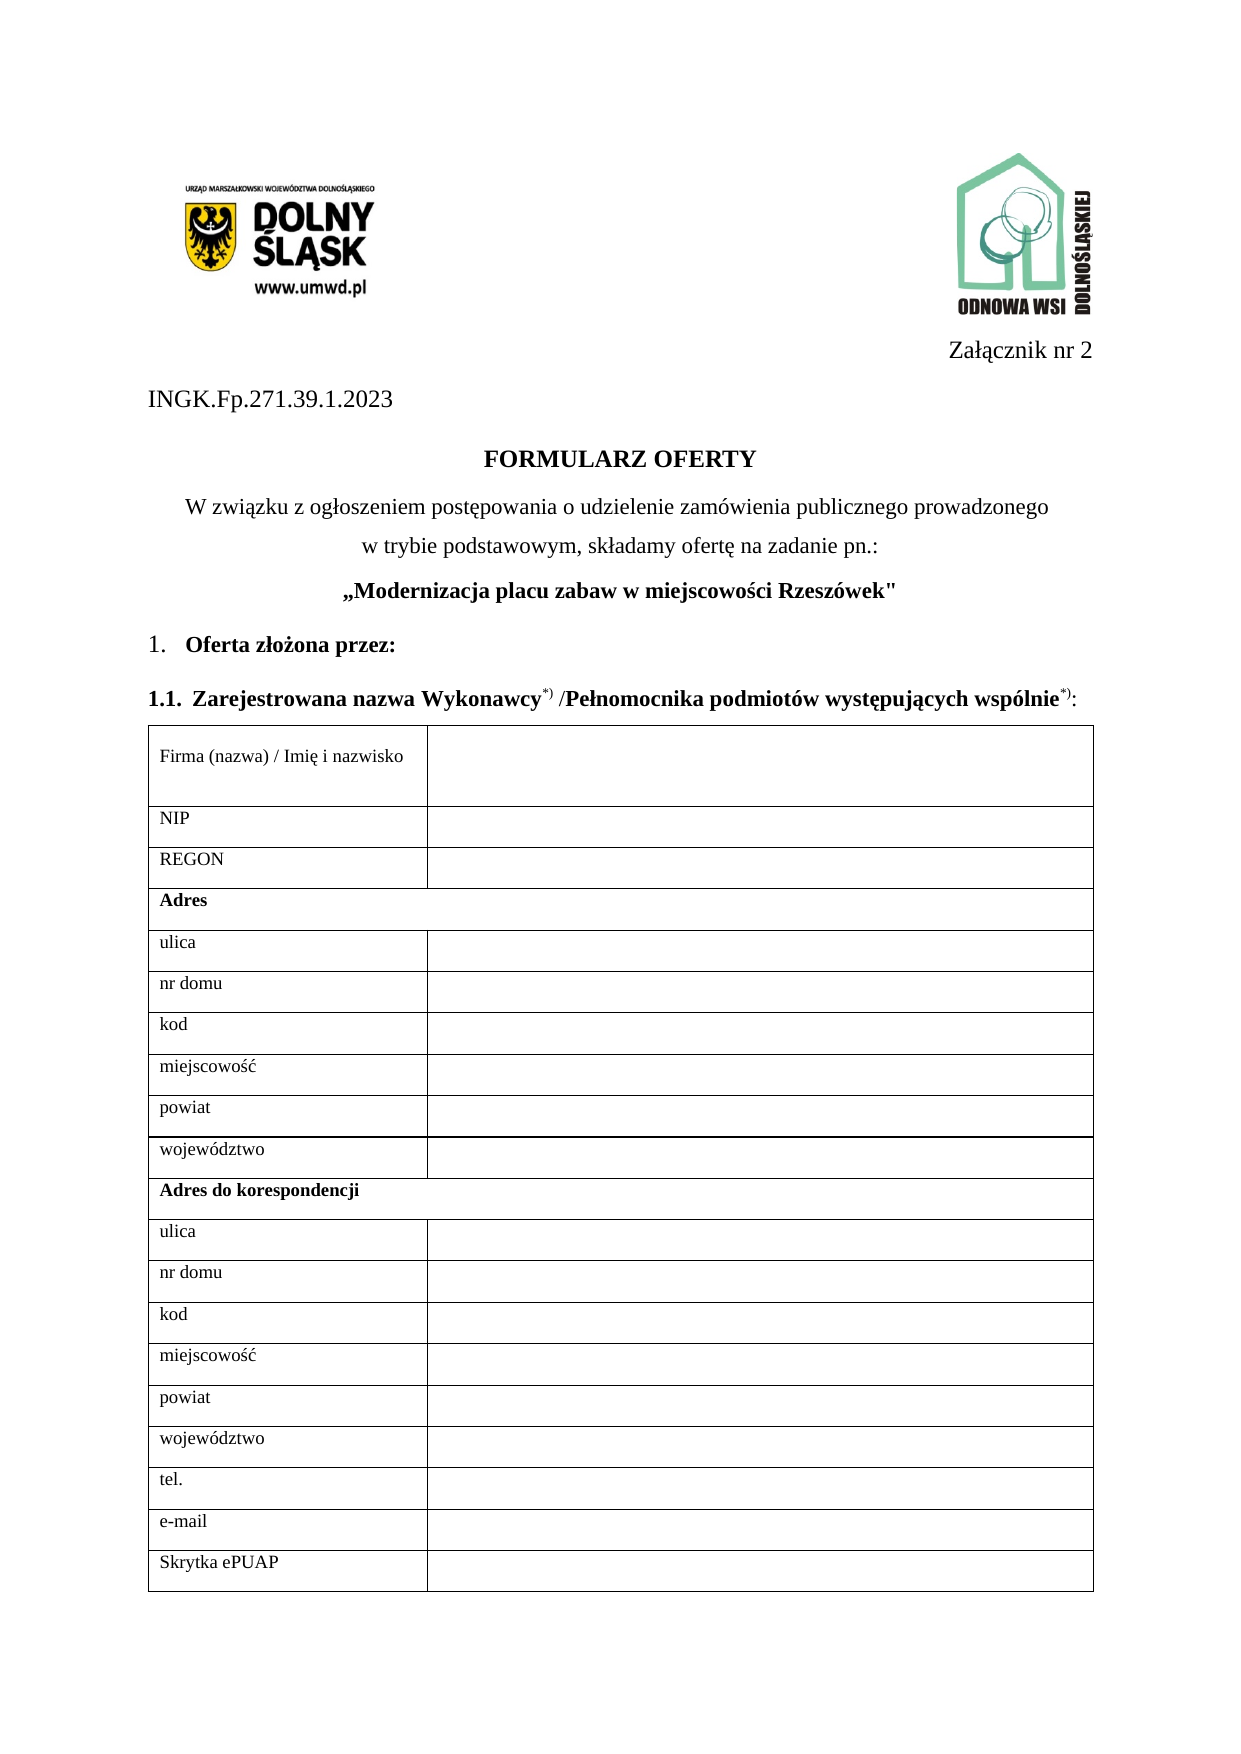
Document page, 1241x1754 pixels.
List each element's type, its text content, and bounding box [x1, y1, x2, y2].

table_cell e-mail [149, 1510, 427, 1550]
table_cell NIP [149, 807, 427, 847]
table_cell nr domu [149, 972, 427, 1012]
picture [158, 162, 401, 315]
table_cell [428, 1055, 1093, 1095]
table_cell [428, 1344, 1093, 1384]
table_cell ulica [149, 931, 427, 971]
table_cell [428, 972, 1093, 1012]
table_cell [428, 1138, 1093, 1178]
table_cell Skrytka ePUAP [149, 1551, 427, 1591]
table_cell [428, 1386, 1093, 1426]
table_cell [428, 1510, 1093, 1550]
picture [956, 153, 1093, 315]
table_header [428, 726, 1093, 806]
table_cell [428, 1261, 1093, 1302]
text Załącznik nr 2 [148, 335, 1093, 363]
table_cell [428, 931, 1093, 971]
table_cell Adres [149, 889, 1093, 929]
table_cell [428, 1220, 1093, 1260]
table_cell powiat [149, 1386, 427, 1426]
table_cell miejscowość [149, 1055, 427, 1095]
table_cell miejscowość [149, 1344, 427, 1384]
subtitle Oferta złożona przez: [148, 629, 1093, 658]
table_cell [428, 1468, 1093, 1508]
table_cell REGON [149, 848, 427, 888]
text „Modernizacja placu zabaw w miejscowości Rzeszówek" [148, 578, 1093, 604]
text INGK.Fp.271.39.1.2023 [148, 384, 1093, 413]
table_cell kod [149, 1303, 427, 1343]
table_cell [428, 1551, 1093, 1591]
table_cell powiat [149, 1096, 427, 1136]
table_cell ulica [149, 1220, 427, 1260]
table_cell kod [149, 1013, 427, 1054]
table_cell [428, 848, 1093, 888]
table_cell [428, 807, 1093, 847]
table_cell województwo [149, 1138, 427, 1178]
text FORMULARZ OFERTY [148, 444, 1093, 472]
table_cell [428, 1013, 1093, 1054]
table_cell [428, 1427, 1093, 1467]
table_cell [428, 1303, 1093, 1343]
table_cell nr domu [149, 1261, 427, 1302]
text W związku z ogłoszeniem postępowania o udzielenie zamówienia publicznego prowadzonego w trybie podstawowym, składamy ofertę na zadanie pn.: [148, 493, 1093, 558]
subtitle Zarejestrowana nazwa Wykonawcy*) /Pełnomocnika podmiotów występujących wspólnie*): [148, 685, 1093, 712]
table_cell województwo [149, 1427, 427, 1467]
table_cell tel. [149, 1468, 427, 1508]
table_cell Adres do korespondencji [149, 1179, 1093, 1219]
table_cell [428, 1096, 1093, 1136]
table_header Firma (nazwa) / Imię i nazwisko [149, 726, 427, 806]
